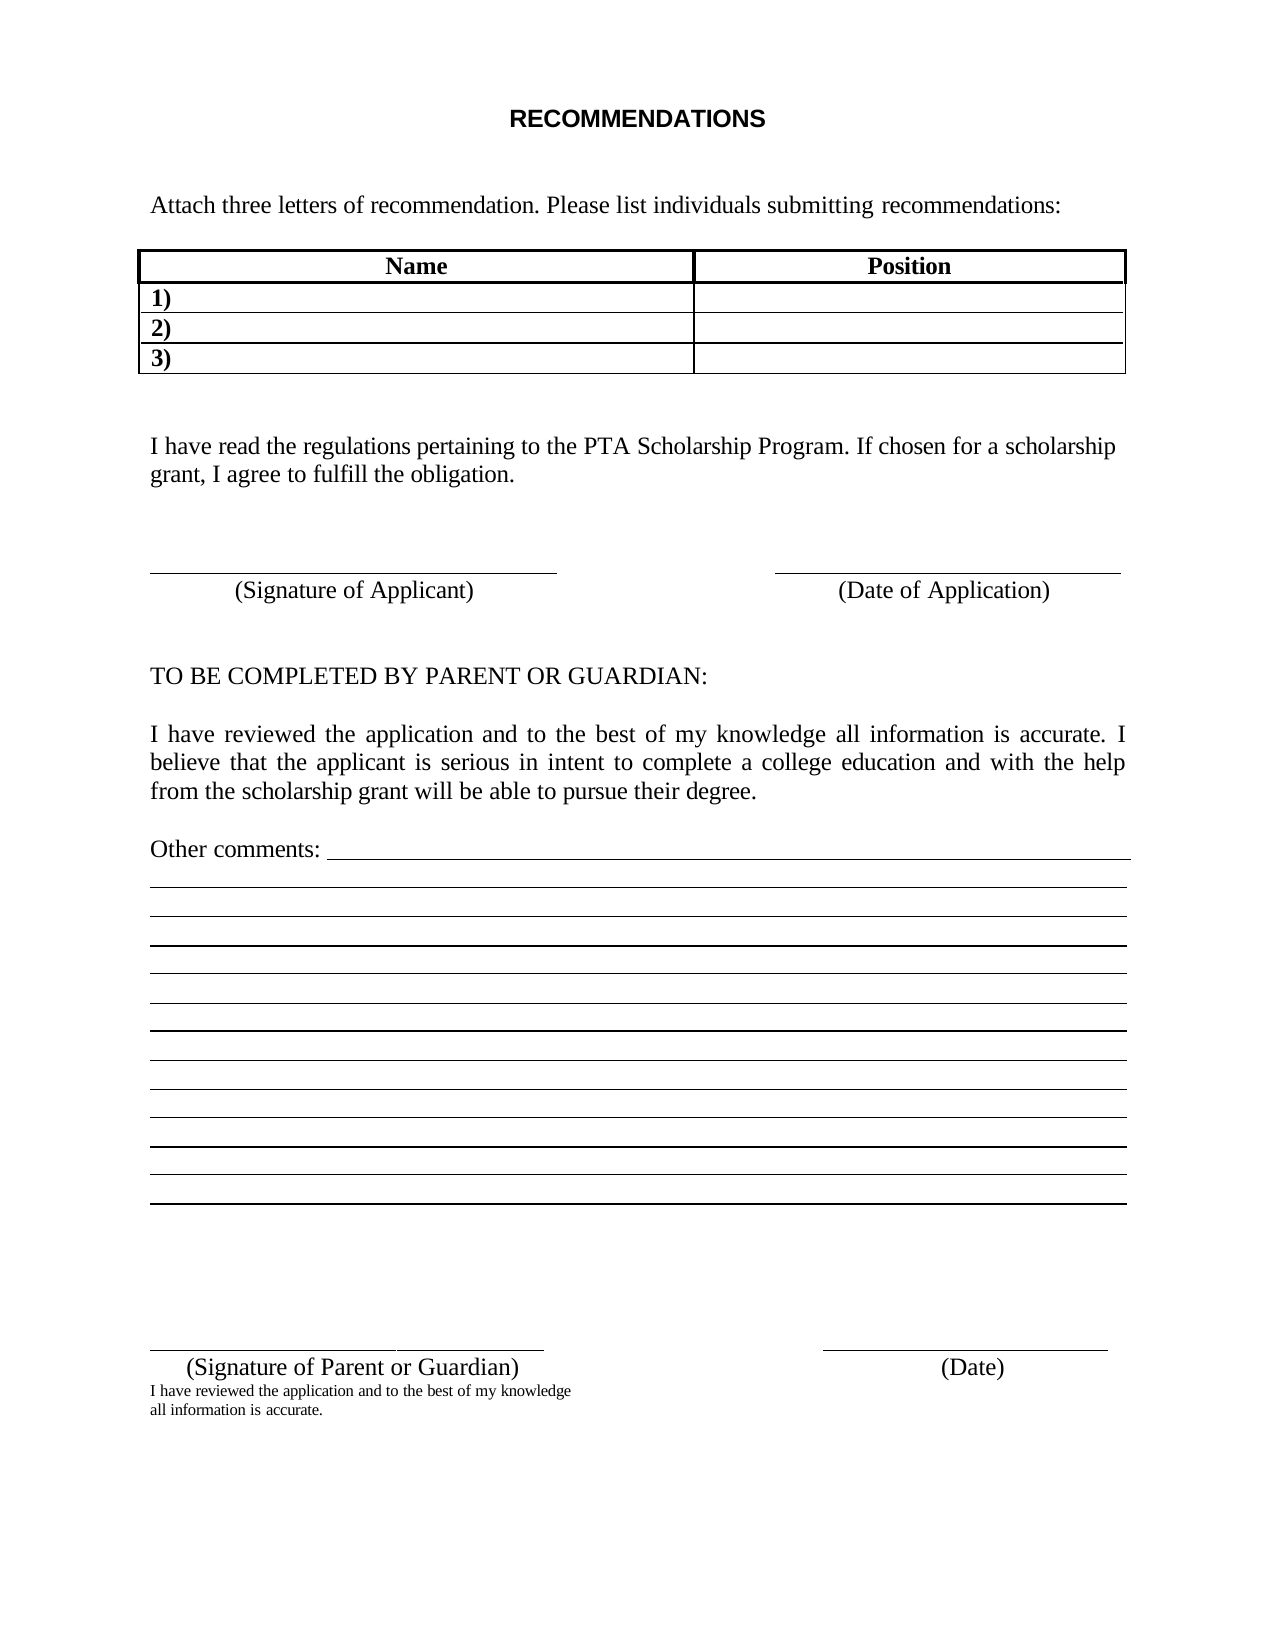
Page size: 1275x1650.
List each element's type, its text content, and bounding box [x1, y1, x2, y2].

table_cell 2) [140, 312, 693, 342]
text (Signature of Applicant) (Date of Application) [150, 576, 1142, 604]
table_cell 1) [140, 284, 693, 312]
table_cell [695, 281, 1125, 312]
text Attach three letters of recommendation. Please list individuals submitting recommendations: [150, 190, 1142, 219]
table_cell [695, 312, 1125, 342]
subtitle RECOMMENDATIONS [134, 104, 1142, 133]
text (Signature of Parent or Guardian) (Date) [186, 1353, 1142, 1381]
table_header Name [141, 252, 692, 281]
table_header Position [696, 252, 1124, 281]
text I have reviewed the application and to the best of my knowledge all information is accurate. I believe that the applicant is serious in intent to complete a college education and with the help from the scholarship grant will be able to pursue their degree. [150, 719, 1126, 805]
text TO BE COMPLETED BY PARENT OR GUARDIAN: [150, 661, 1142, 690]
table_cell [695, 342, 1125, 372]
text Other comments: [150, 834, 1142, 862]
text I have read the regulations pertaining to the PTA Scholarship Program. If chosen for a scholarship grant, I agree to fulfill the obligation. [150, 431, 1142, 488]
table_cell 3) [140, 342, 693, 372]
text I have reviewed the application and to the best of my knowledge all information is accurate. [150, 1381, 578, 1419]
